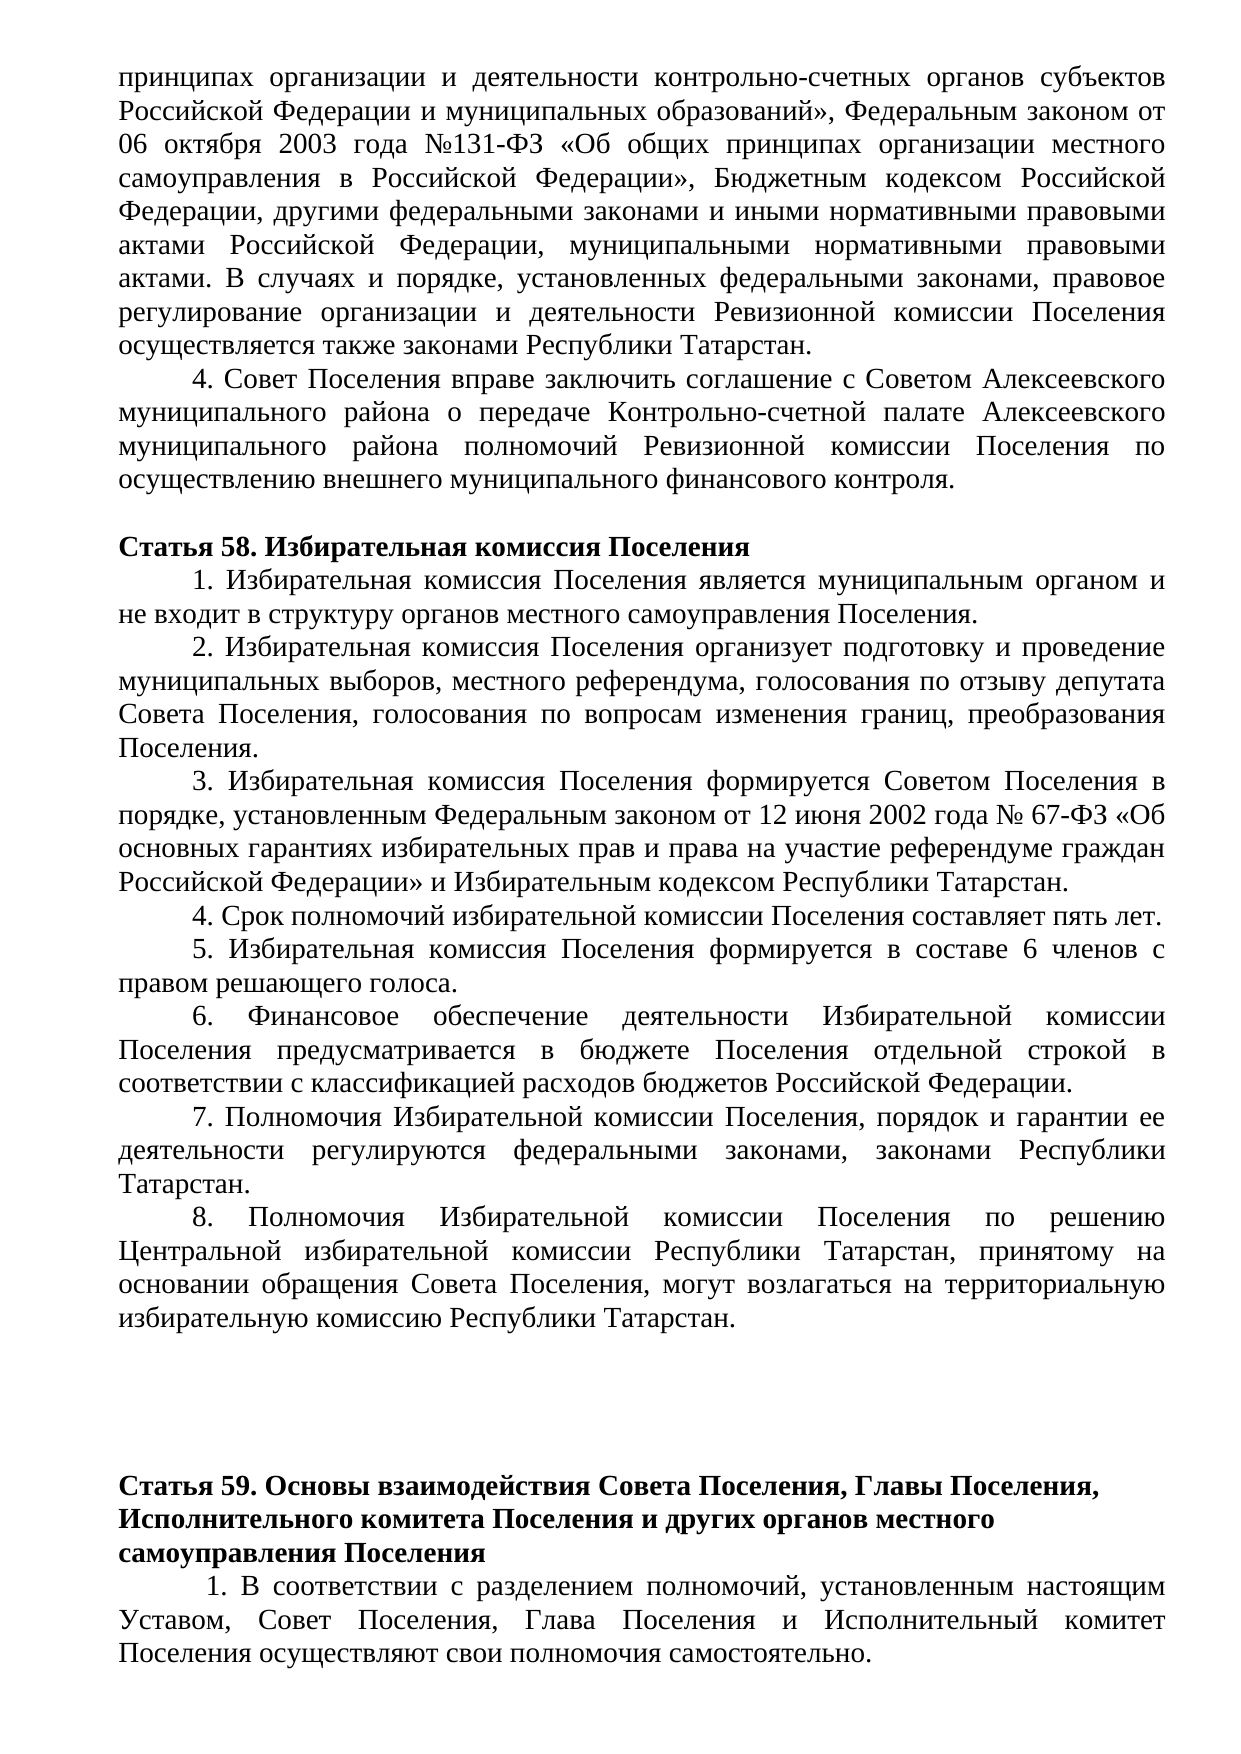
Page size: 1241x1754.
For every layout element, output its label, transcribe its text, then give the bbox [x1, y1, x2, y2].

text 1. В соответствии с разделением полномочий, установленным настоящим Уставом, Совет Поселения, Глава Поселения и Исполнительный комитет Поселения осуществляют свои полномочия самостоятельно. [118, 1568, 1167, 1669]
text 3. Избирательная комиссия Поселения формируется Советом Поселения в порядке, установленным Федеральным законом от 12 июня 2002 года № 67-ФЗ «Об основных гарантиях избирательных прав и права на участие референдуме граждан Российской Федерации» и Избирательным кодексом Республики Татарстан. [118, 763, 1167, 898]
text 8. Полномочия Избирательной комиссии Поселения по решению Центральной избирательной комиссии Республики Татарстан, принятому на основании обращения Совета Поселения, могут возлагаться на территориальную избирательную комиссию Республики Татарстан. [118, 1199, 1167, 1334]
text Статья 58. Избирательная комиссия Поселения [118, 529, 1167, 562]
text 5. Избирательная комиссия Поселения формируется в составе 6 членов с правом решающего голоса. [118, 931, 1167, 998]
text 4. Срок полномочий избирательной комиссии Поселения составляет пять лет. [118, 898, 1167, 931]
text Статья 59. Основы взаимодействия Совета Поселения, Главы Поселения, Исполнительного комитета Поселения и других органов местного самоуправления Поселения [118, 1468, 1167, 1568]
text 2. Избирательная комиссия Поселения организует подготовку и проведение муниципальных выборов, местного референдума, голосования по отзыву депутата Совета Поселения, голосования по вопросам изменения границ, преобразования Поселения. [118, 629, 1167, 763]
text 7. Полномочия Избирательной комиссии Поселения, порядок и гарантии ее деятельности регулируются федеральными законами, законами Республики Татарстан. [118, 1099, 1167, 1199]
text 1. Избирательная комиссия Поселения является муниципальным органом и не входит в структуру органов местного самоуправления Поселения. [118, 562, 1167, 629]
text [118, 59, 1167, 361]
text 6. Финансовое обеспечение деятельности Избирательной комиссии Поселения предусматривается в бюджете Поселения отдельной строкой в соответствии с классификацией расходов бюджетов Российской Федерации. [118, 998, 1167, 1099]
text 4. Совет Поселения вправе заключить соглашение с Советом Алексеевского муниципального района о передаче Контрольно-счетной палате Алексеевского муниципального района полномочий Ревизионной комиссии Поселения по осуществлению внешнего муниципального финансового контроля. [118, 361, 1167, 495]
